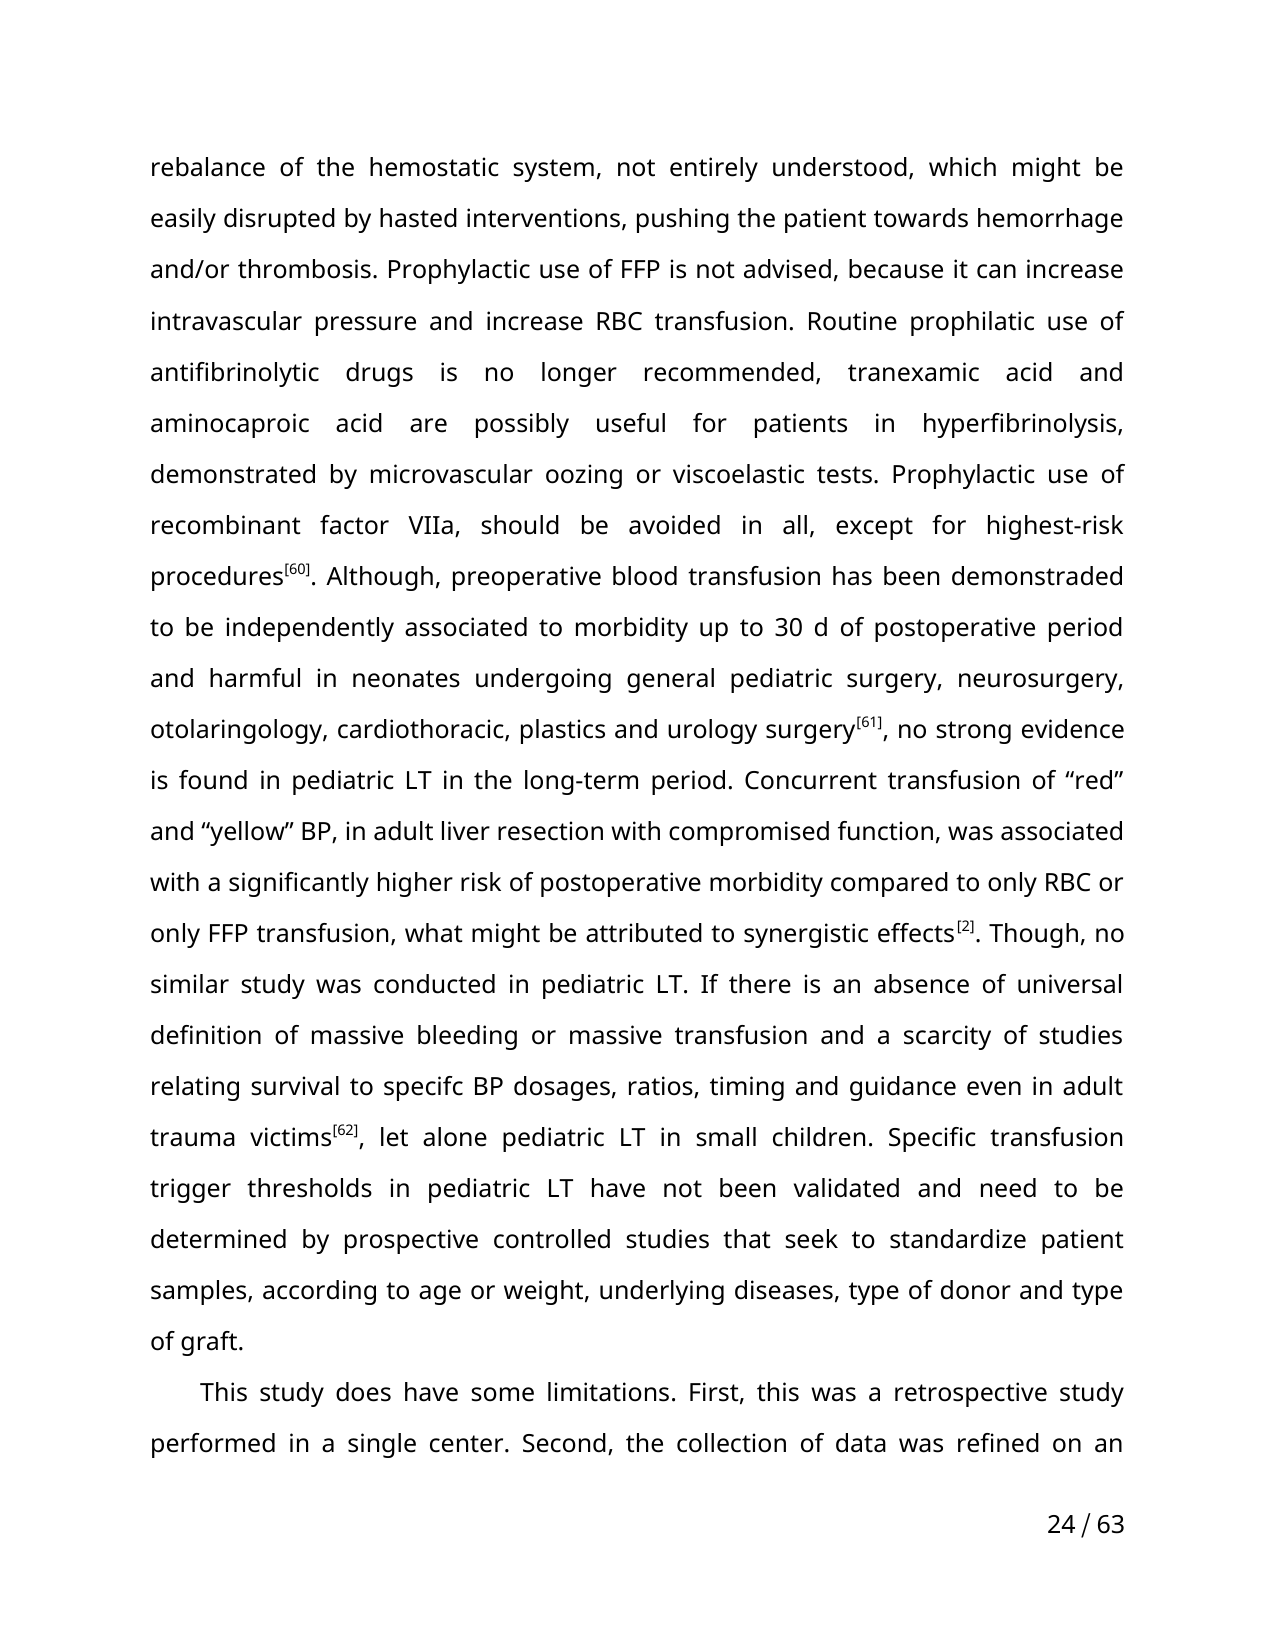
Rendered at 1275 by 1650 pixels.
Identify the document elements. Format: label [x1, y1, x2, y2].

text [150, 1375, 1125, 1460]
text [150, 150, 1125, 1358]
